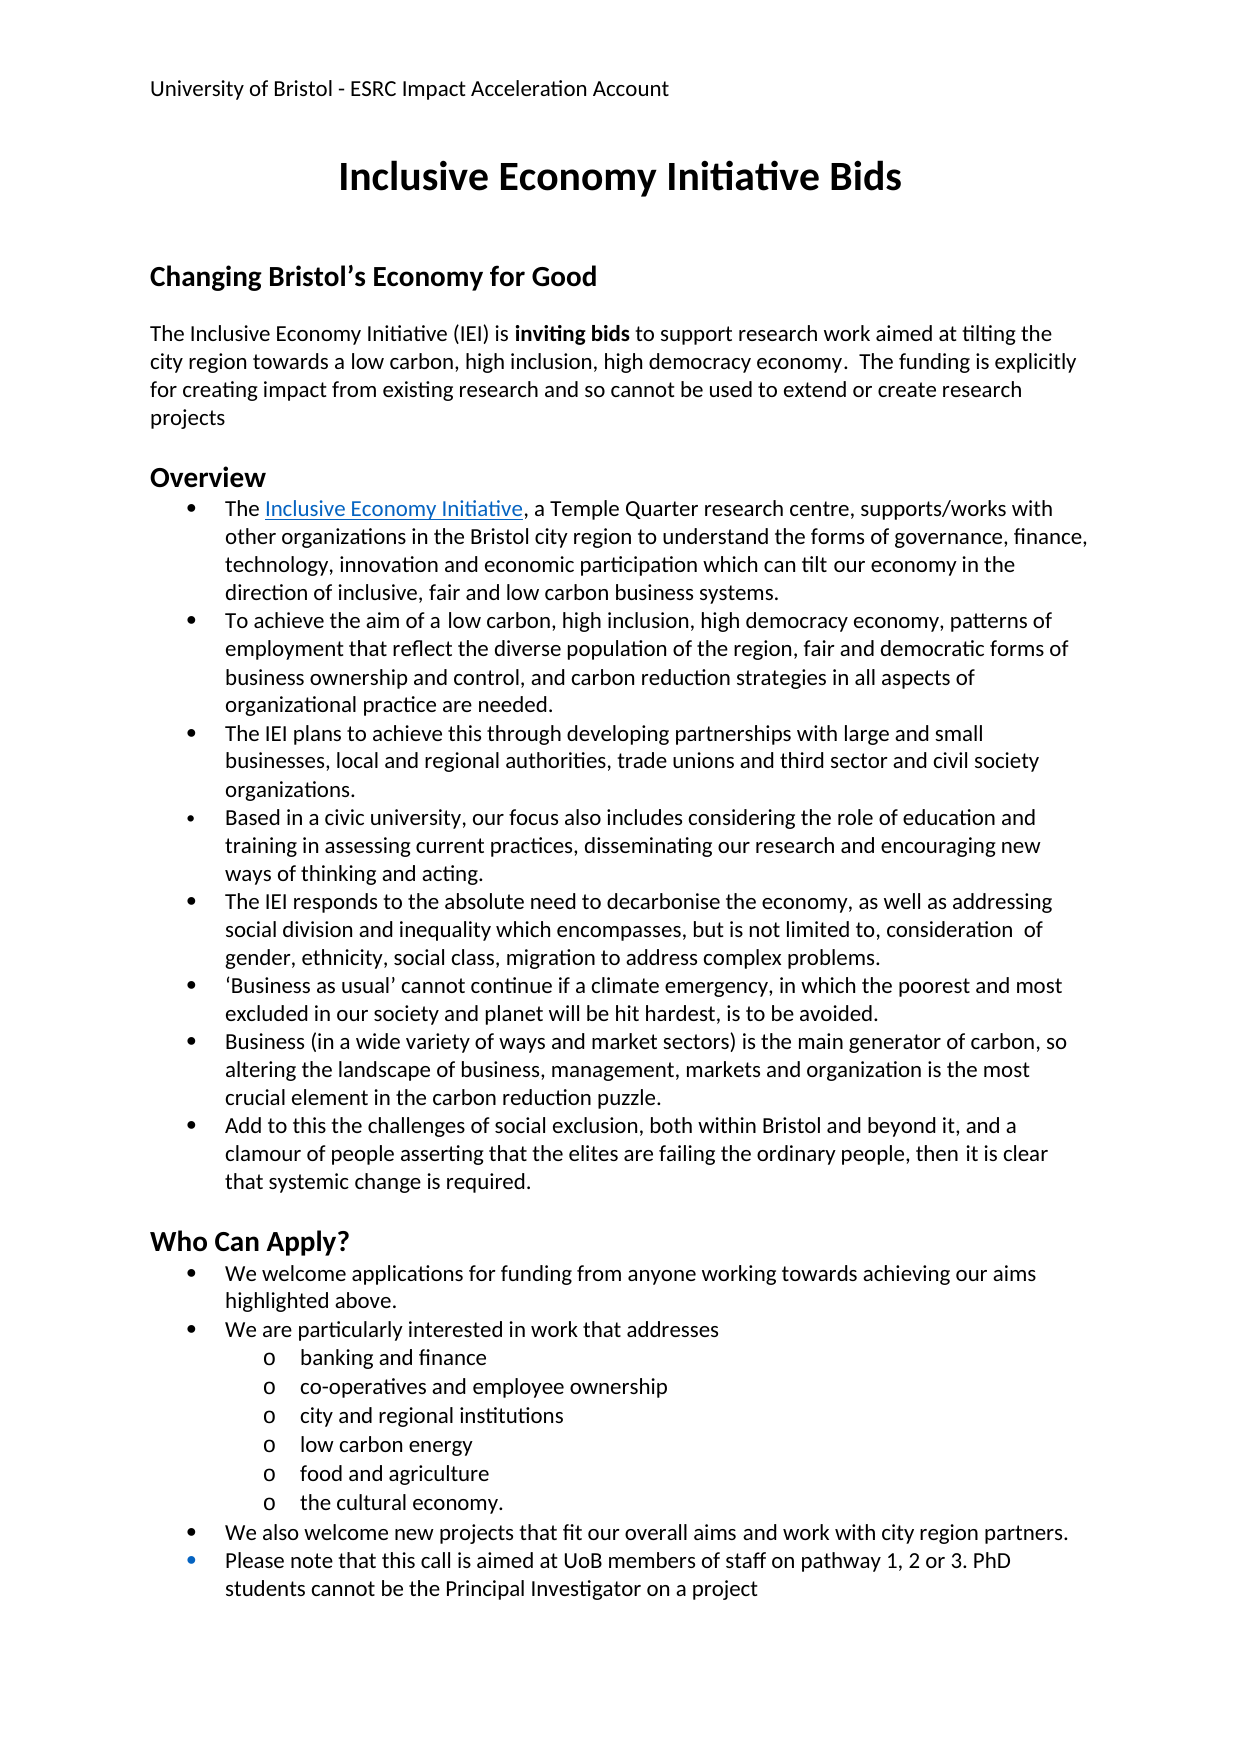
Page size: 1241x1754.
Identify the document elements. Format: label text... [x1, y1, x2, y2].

list low carbon energy [262, 1430, 1090, 1459]
list We are particularly interested in work that addresses [187, 1315, 1090, 1343]
list banking and finance [262, 1343, 1090, 1372]
text The Inclusive Economy Initiative (IEI) is inviting bids to support research work aimed at tilting the city region towards a low carbon, high inclusion, high democracy economy. The funding is explicitly for creating impact from existing research and so cannot be used to extend or create research projects [150, 319, 1090, 431]
text Changing Bristol’s Economy for Good [150, 258, 1090, 293]
list To achieve the aim of a low carbon, high inclusion, high democracy economy, patterns of employment that reflect the diverse population of the region, fair and democratic forms of business ownership and control, and carbon reduction strategies in all aspects of organizational practice are needed. [187, 607, 1090, 719]
list Business (in a wide variety of ways and market sectors) is the main generator of carbon, so altering the landscape of business, management, markets and organization is the most crucial element in the carbon reduction puzzle. [187, 1027, 1090, 1111]
list The IEI plans to achieve this through developing partnerships with large and small businesses, local and regional authorities, trade unions and third sector and civil society organizations. [187, 719, 1090, 803]
list Please note that this call is aimed at UoB members of staff on pathway 1, 2 or 3. PhD students cannot be the Principal Investigator on a project [187, 1546, 1090, 1602]
list The IEI responds to the absolute need to decarbonise the economy, as well as addressing social division and inequality which encompasses, but is not limited to, consideration of gender, ethnicity, social class, migration to address complex problems. [187, 887, 1090, 971]
list Based in a civic university, our focus also includes considering the role of education and training in assessing current practices, disseminating our research and encouraging new ways of thinking and acting. [187, 803, 1090, 887]
list food and agriculture [262, 1459, 1090, 1488]
list We also welcome new projects that fit our overall aims and work with city region partners. [187, 1518, 1090, 1546]
list co-operatives and employee ownership [262, 1372, 1090, 1401]
list The Inclusive Economy Initiative, a Temple Quarter research centre, supports/works with other organizations in the Bristol city region to understand the forms of governance, finance, technology, innovation and economic participation which can tilt our economy in the direction of inclusive, fair and low carbon business systems. [187, 494, 1090, 607]
list ‘Business as usual’ cannot continue if a climate emergency, in which the poorest and most excluded in our society and planet will be hit hardest, is to be avoided. [187, 971, 1090, 1027]
text Who Can Apply? [150, 1223, 1090, 1259]
text Inclusive Economy Initiative Bids [150, 150, 1090, 201]
list city and regional institutions [262, 1401, 1090, 1430]
list Add to this the challenges of social exclusion, both within Bristol and beyond it, and a clamour of people asserting that the elites are failing the ordinary people, then it is clear that systemic change is required. [187, 1111, 1090, 1195]
text Overview [150, 459, 1090, 494]
list the cultural economy. [262, 1488, 1090, 1518]
list We welcome applications for funding from anyone working towards achieving our aims highlighted above. [187, 1259, 1090, 1315]
